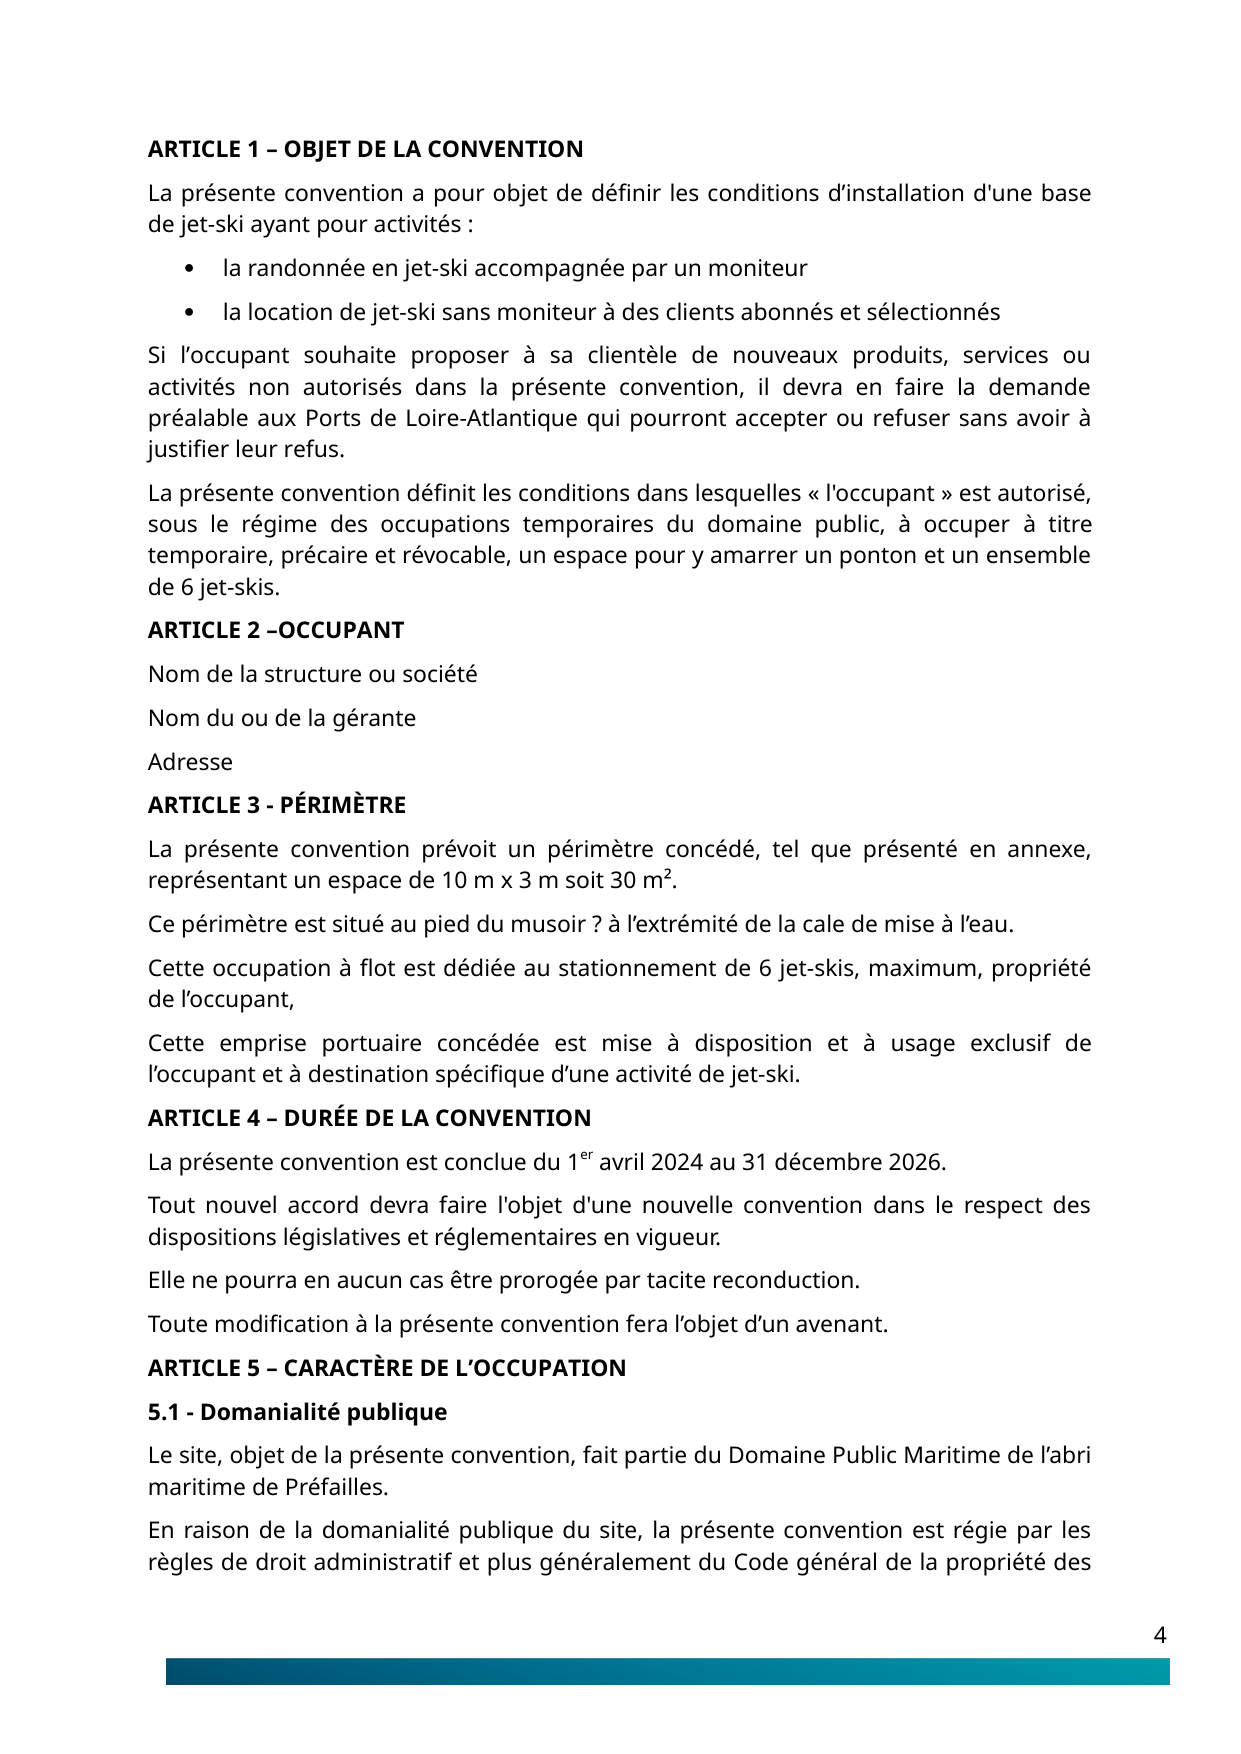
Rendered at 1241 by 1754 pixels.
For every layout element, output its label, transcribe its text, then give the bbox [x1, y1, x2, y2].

text Cette emprise portuaire concédée est mise à disposition et à usage exclusif de l’occupant et à destination spécifique d’une activité de jet-ski. [148, 1027, 1093, 1089]
text Elle ne pourra en aucun cas être prorogée par tacite reconduction. [148, 1264, 1093, 1295]
text La présente convention a pour objet de définir les conditions d’installation d'une base de jet-ski ayant pour activités : [148, 177, 1093, 239]
text Adresse [148, 745, 1093, 777]
text Ce périmètre est situé au pied du musoir ? à l’extrémité de la cale de mise à l’eau. [148, 908, 1093, 939]
text Le site, objet de la présente convention, fait partie du Domaine Public Maritime de l’abri maritime de Préfailles. [148, 1439, 1093, 1502]
subtitle ARTICLE 1 – OBJET DE LA CONVENTION [148, 133, 1093, 164]
text Cette occupation à flot est dédiée au stationnement de 6 jet-skis, maximum, propriété de l’occupant, [148, 952, 1093, 1014]
text Tout nouvel accord devra faire l'objet d'une nouvelle convention dans le respect des dispositions législatives et réglementaires en vigueur. [148, 1189, 1093, 1252]
subtitle 5.1 - Domanialité publique [148, 1395, 1093, 1427]
text La présente convention est conclue du 1er avril 2024 au 31 décembre 2026. [148, 1145, 1093, 1177]
text La présente convention définit les conditions dans lesquelles « l'occupant » est autorisé, sous le régime des occupations temporaires du domaine public, à occuper à titre temporaire, précaire et révocable, un espace pour y amarrer un ponton et un ensemble de 6 jet-skis. [148, 477, 1093, 602]
text Si l’occupant souhaite proposer à sa clientèle de nouveaux produits, services ou activités non autorisés dans la présente convention, il devra en faire la demande préalable aux Ports de Loire-Atlantique qui pourront accepter ou refuser sans avoir à justifier leur refus. [148, 339, 1093, 464]
subtitle ARTICLE 4 – DURÉE DE LA CONVENTION [148, 1102, 1093, 1133]
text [148, 1514, 1093, 1577]
text Nom du ou de la gérante [148, 702, 1093, 733]
list la randonnée en jet-ski accompagnée par un moniteur [185, 252, 1093, 283]
picture [697, 1658, 1170, 1685]
text Nom de la structure ou société [148, 658, 1093, 689]
text La présente convention prévoit un périmètre concédé, tel que présenté en annexe, représentant un espace de 10 m x 3 m soit 30 m². [148, 833, 1093, 895]
text Toute modification à la présente convention fera l’objet d’un avenant. [148, 1308, 1093, 1339]
subtitle ARTICLE 2 –OCCUPANT [148, 614, 1093, 645]
list la location de jet-ski sans moniteur à des clients abonnés et sélectionnés [185, 295, 1093, 327]
subtitle ARTICLE 3 - PÉRIMÈTRE [148, 789, 1093, 820]
subtitle ARTICLE 5 – CARACTÈRE DE L’OCCUPATION [148, 1352, 1093, 1383]
